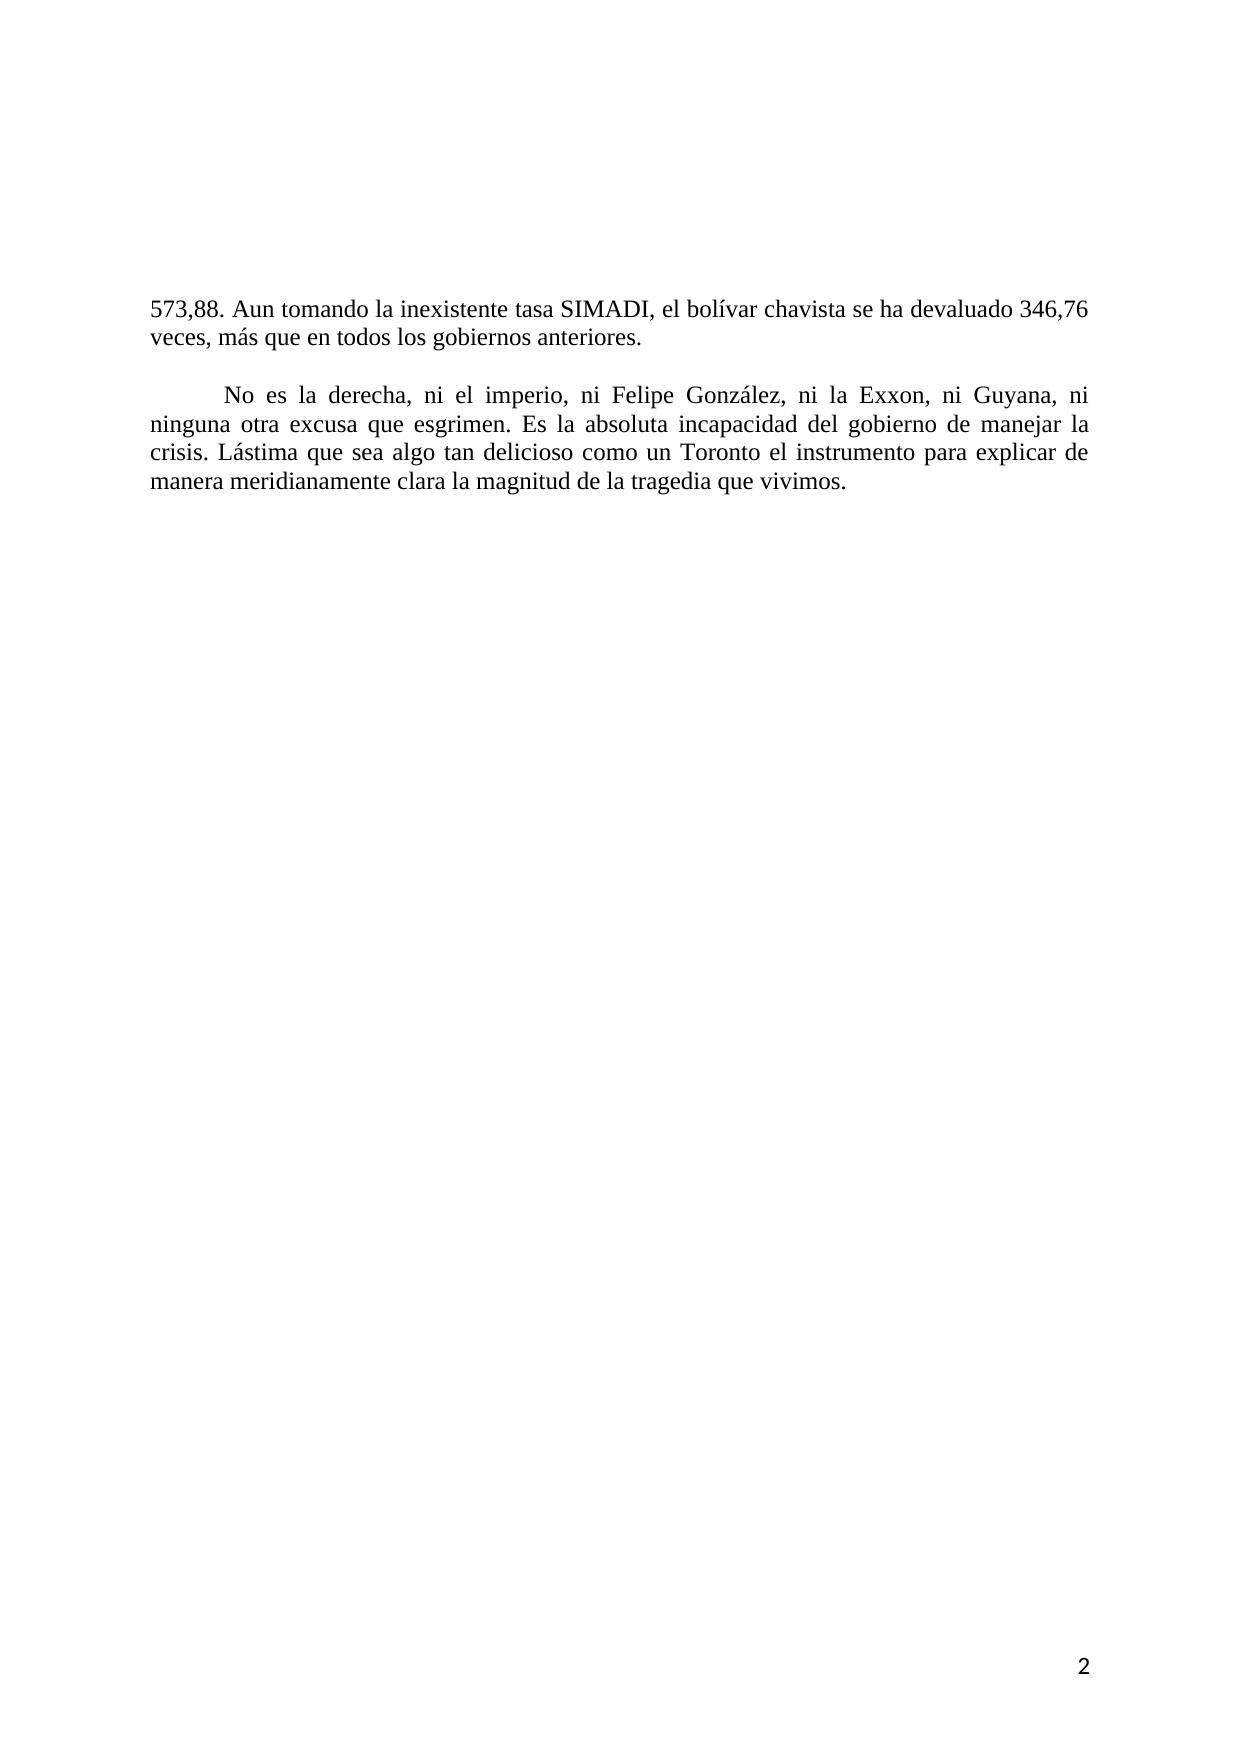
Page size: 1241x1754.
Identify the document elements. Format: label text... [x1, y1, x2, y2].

text 573,88. Aun tomando la inexistente tasa SIMADI, el bolívar chavista se ha devaluado 346,76 veces, más que en todos los gobiernos anteriores. [150, 294, 1090, 351]
text No es la derecha, ni el imperio, ni Felipe González, ni la Exxon, ni Guyana, ni ninguna otra excusa que esgrimen. Es la absoluta incapacidad del gobierno de manejar la crisis. Lástima que sea algo tan delicioso como un Toronto el instrumento para explicar de manera meridianamente clara la magnitud de la tragedia que vivimos. [150, 380, 1090, 495]
